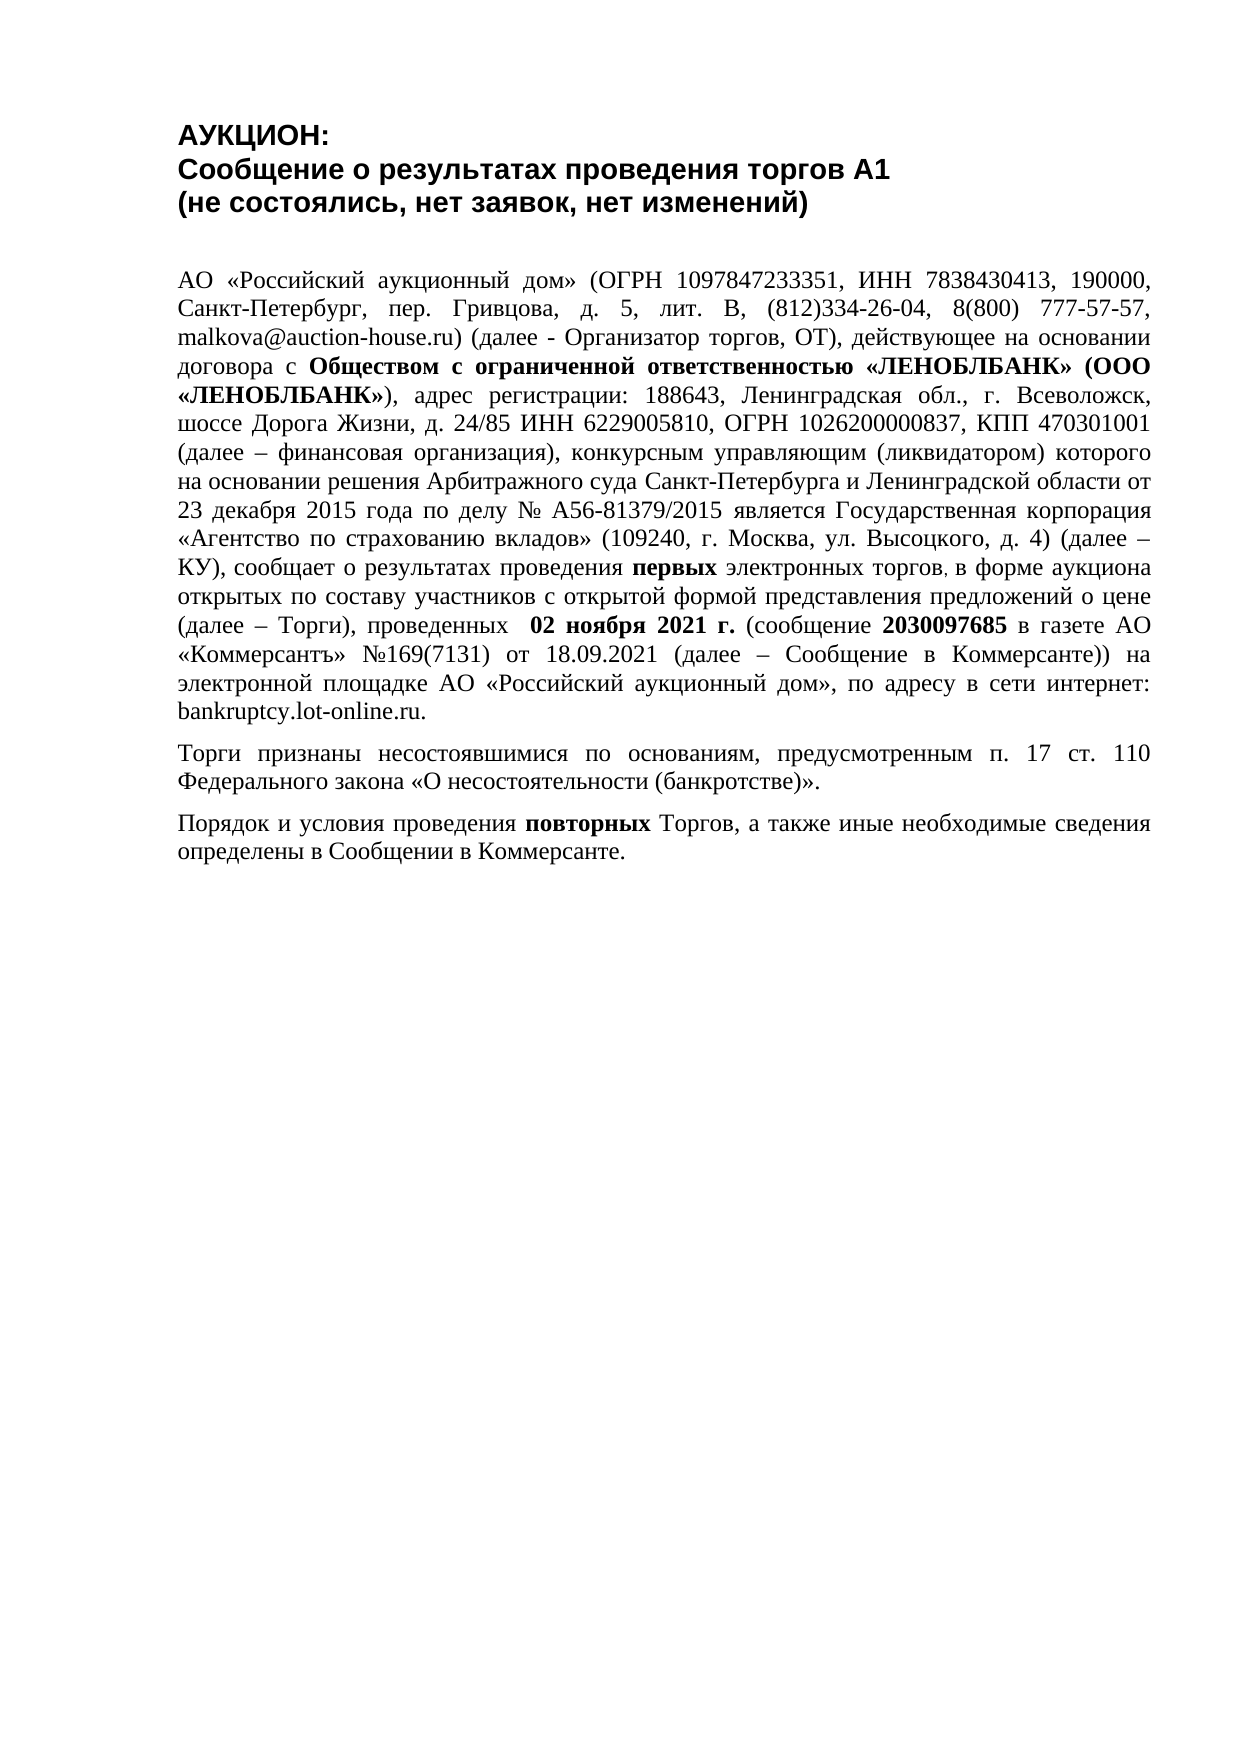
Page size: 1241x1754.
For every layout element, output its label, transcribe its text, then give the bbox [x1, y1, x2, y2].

text Торги признаны несостоявшимися по основаниям, предусмотренным п. 17 ст. 110 Федерального закона «О несостоятельности (банкротстве)». [177, 738, 1152, 795]
text АУКЦИОН: [177, 118, 1152, 152]
text АО «Российский аукционный дом» (ОГРН 1097847233351, ИНН 7838430413, 190000, Санкт-Петербург, пер. Гривцова, д. 5, лит. В, (812)334-26-04, 8(800) 777-57-57, malkova@auction-house.ru) (далее - Организатор торгов, ОТ), действующее на основании договора с Обществом с ограниченной ответственностью «ЛЕНОБЛБАНК» (ООО «ЛЕНОБЛБАНК»), адрес регистрации: 188643, Ленинградская обл., г. Всеволожск, шоссе Дорога Жизни, д. 24/85 ИНН 6229005810, ОГРН 1026200000837, КПП 470301001 (далее – финансовая организация), конкурсным управляющим (ликвидатором) которого на основании решения Арбитражного суда Санкт-Петербурга и Ленинградской области от 23 декабря 2015 года по делу № А56-81379/2015 является Государственная корпорация «Агентство по страхованию вкладов» (109240, г. Москва, ул. Высоцкого, д. 4) (далее – КУ), сообщает о результатах проведения первых электронных торгов, в форме аукциона открытых по составу участников с открытой формой представления предложений о цене (далее – Торги), проведенных 02 ноября 2021 г. (сообщение 2030097685 в газете АО «Коммерсантъ» №169(7131) от 18.09.2021 (далее – Сообщение в Коммерсанте)) на электронной площадке АО «Российский аукционный дом», по адресу в сети интернет: bankruptcy.lot-online.ru. [177, 265, 1152, 725]
text Порядок и условия проведения повторных Торгов, а также иные необходимые сведения определены в Сообщении в Коммерсанте. [177, 808, 1152, 865]
text (не состоялись, нет заявок, нет изменений) [177, 185, 1152, 219]
text Сообщение о результатах проведения торгов А1 [177, 152, 1152, 185]
